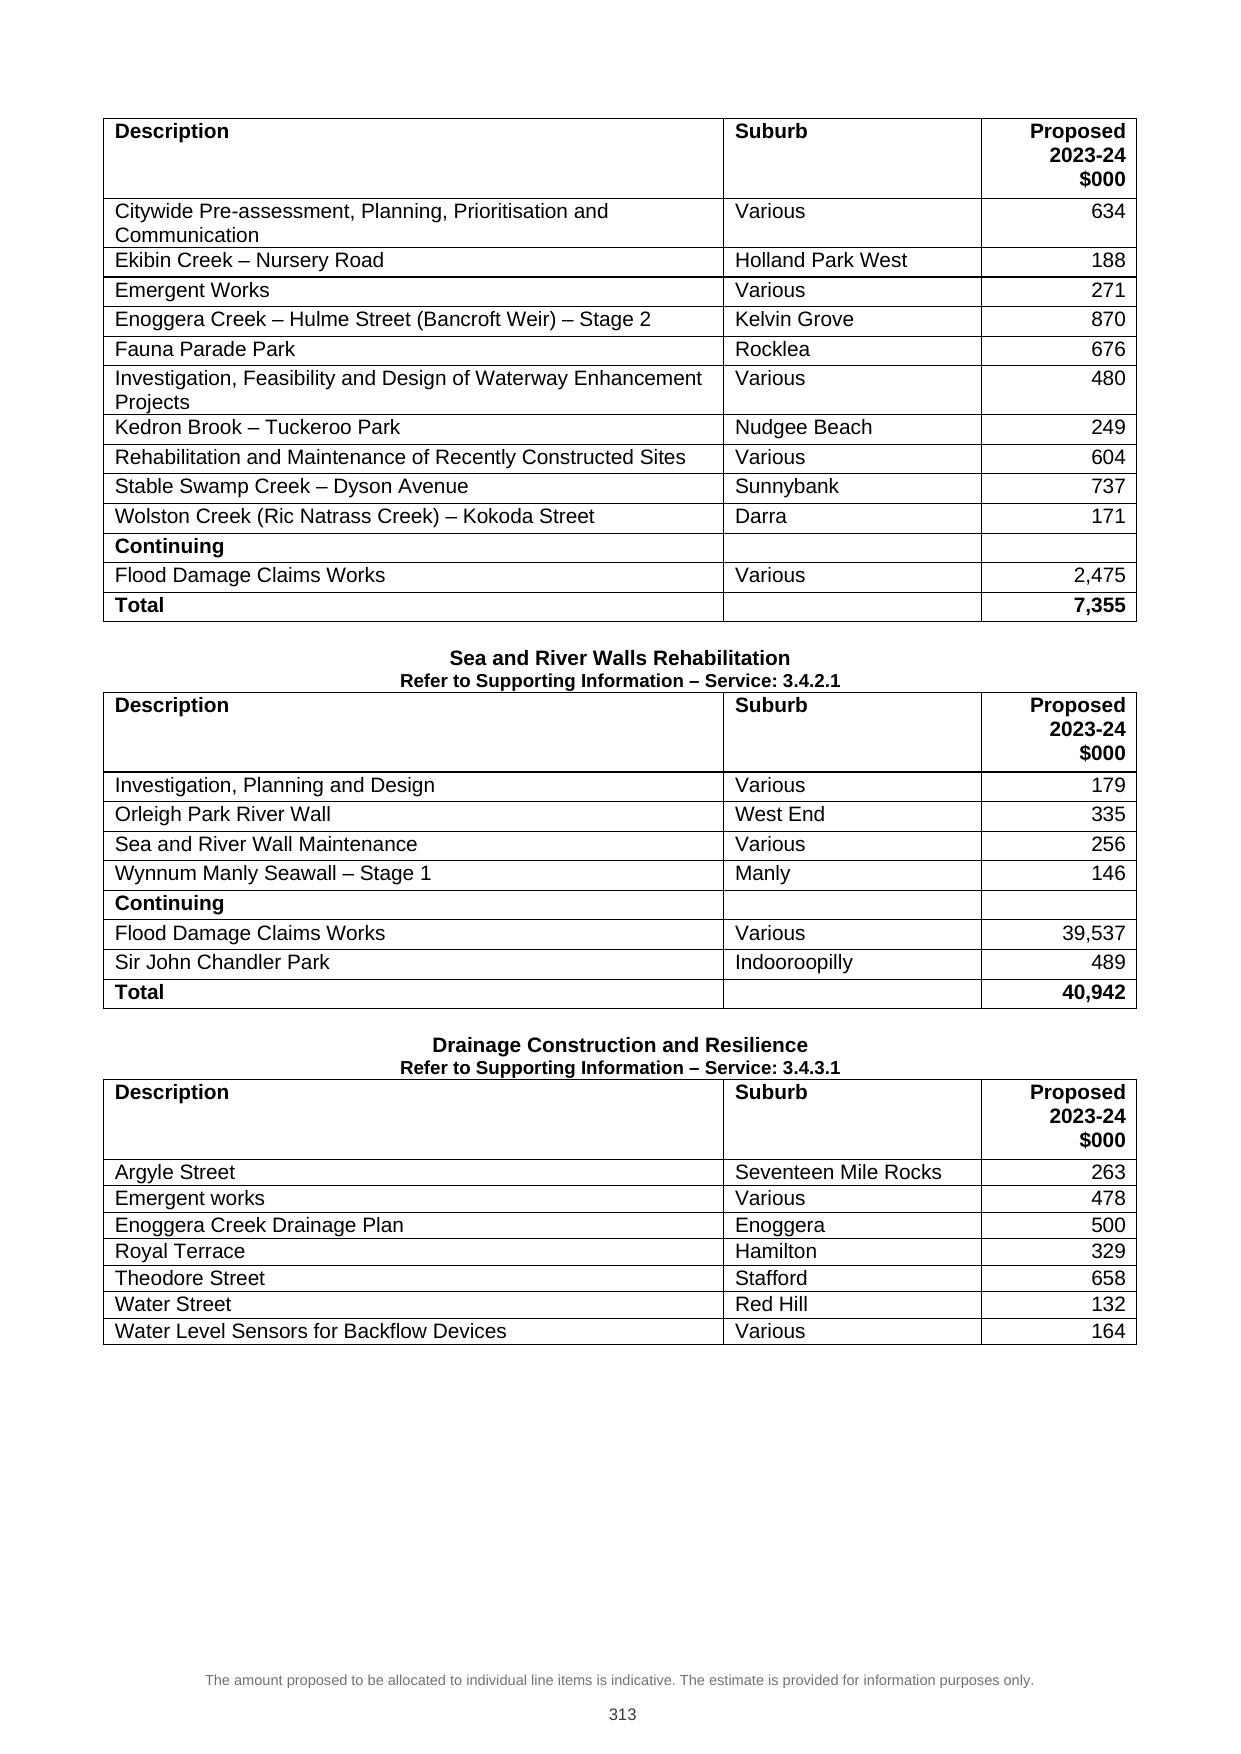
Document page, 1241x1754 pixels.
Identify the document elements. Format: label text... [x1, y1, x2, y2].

table_cell 870 [982, 307, 1136, 336]
table_cell 658 [982, 1266, 1136, 1291]
table_cell Investigation, Planning and Design [104, 773, 723, 801]
table_cell Flood Damage Claims Works [104, 920, 723, 949]
table_cell Investigation, Feasibility and Design of Waterway Enhancement Projects [104, 366, 723, 414]
table_cell Nudgee Beach [724, 415, 981, 444]
table_cell 164 [982, 1319, 1136, 1344]
table_cell Enoggera Creek – Hulme Street (Bancroft Weir) – Stage 2 [104, 307, 723, 336]
table_cell Sir John Chandler Park [104, 950, 723, 978]
table_cell 146 [982, 861, 1136, 890]
table_cell 329 [982, 1239, 1136, 1265]
table_cell Continuing [104, 891, 723, 919]
table_header Proposed 2023-24 $000 [982, 119, 1136, 198]
table_cell Royal Terrace [104, 1239, 723, 1265]
table_cell Holland Park West [724, 248, 981, 276]
table_header Suburb [724, 1080, 981, 1158]
subtitle Refer to Supporting Information – Service: 3.4.3.1 [103, 1057, 1137, 1079]
table_cell Emergent works [104, 1186, 723, 1212]
subtitle Drainage Construction and Resilience [103, 1033, 1137, 1057]
table_cell Citywide Pre-assessment, Planning, Prioritisation and Communication [104, 199, 723, 247]
table_cell 478 [982, 1186, 1136, 1212]
table_cell Water Street [104, 1292, 723, 1318]
table_header Suburb [724, 693, 981, 771]
table_cell Theodore Street [104, 1266, 723, 1291]
table_header Suburb [724, 119, 981, 198]
table_cell Total [104, 980, 723, 1008]
table_cell 256 [982, 832, 1136, 860]
table_cell [724, 534, 981, 562]
table_cell Flood Damage Claims Works [104, 563, 723, 592]
table_header Description [104, 119, 723, 198]
table_cell 676 [982, 337, 1136, 365]
table_cell 500 [982, 1213, 1136, 1238]
table_cell Various [724, 445, 981, 473]
table_cell Wolston Creek (Ric Natrass Creek) – Kokoda Street [104, 504, 723, 532]
table_cell Ekibin Creek – Nursery Road [104, 248, 723, 276]
table_cell Indooroopilly [724, 950, 981, 978]
table_cell 39,537 [982, 920, 1136, 949]
table_cell Sunnybank [724, 474, 981, 503]
table_cell Wynnum Manly Seawall – Stage 1 [104, 861, 723, 890]
table_cell Various [724, 199, 981, 247]
table_cell 480 [982, 366, 1136, 414]
table_cell Kedron Brook – Tuckeroo Park [104, 415, 723, 444]
table_cell 2,475 [982, 563, 1136, 592]
table_cell 7,355 [982, 593, 1136, 621]
table_cell Water Level Sensors for Backflow Devices [104, 1319, 723, 1344]
table_cell Stafford [724, 1266, 981, 1291]
subtitle Refer to Supporting Information – Service: 3.4.2.1 [103, 670, 1137, 692]
subtitle Sea and River Walls Rehabilitation [103, 646, 1137, 670]
table_cell 489 [982, 950, 1136, 978]
table_cell [724, 891, 981, 919]
table_cell Enoggera Creek Drainage Plan [104, 1213, 723, 1238]
table_header Description [104, 1080, 723, 1158]
table_cell Manly [724, 861, 981, 890]
table_cell [982, 534, 1136, 562]
table_cell 249 [982, 415, 1136, 444]
table_header Description [104, 693, 723, 771]
table_header Proposed 2023-24 $000 [982, 1080, 1136, 1158]
table_cell Various [724, 1186, 981, 1212]
table_cell Various [724, 832, 981, 860]
table_cell West End [724, 802, 981, 831]
table_cell 179 [982, 773, 1136, 801]
table_cell Fauna Parade Park [104, 337, 723, 365]
table_cell 263 [982, 1160, 1136, 1185]
table_cell Various [724, 563, 981, 592]
table_cell 604 [982, 445, 1136, 473]
table_cell Various [724, 773, 981, 801]
table_cell Stable Swamp Creek – Dyson Avenue [104, 474, 723, 503]
table_cell Enoggera [724, 1213, 981, 1238]
table_header Proposed 2023-24 $000 [982, 693, 1136, 771]
table_cell 737 [982, 474, 1136, 503]
table_cell Darra [724, 504, 981, 532]
table_cell 188 [982, 248, 1136, 276]
table_cell Argyle Street [104, 1160, 723, 1185]
table_cell Rehabilitation and Maintenance of Recently Constructed Sites [104, 445, 723, 473]
table_cell [982, 891, 1136, 919]
table_cell 132 [982, 1292, 1136, 1318]
table_cell 171 [982, 504, 1136, 532]
table_cell Kelvin Grove [724, 307, 981, 336]
table_cell Emergent Works [104, 278, 723, 306]
table_cell Hamilton [724, 1239, 981, 1265]
table_cell Orleigh Park River Wall [104, 802, 723, 831]
table_cell 271 [982, 278, 1136, 306]
table_cell Red Hill [724, 1292, 981, 1318]
table_cell 40,942 [982, 980, 1136, 1008]
table_cell Rocklea [724, 337, 981, 365]
table_cell Continuing [104, 534, 723, 562]
table_cell Various [724, 366, 981, 414]
table_cell 634 [982, 199, 1136, 247]
table_cell [724, 593, 981, 621]
table_cell Sea and River Wall Maintenance [104, 832, 723, 860]
table_cell [724, 980, 981, 1008]
table_cell Various [724, 920, 981, 949]
table_cell Various [724, 278, 981, 306]
table_cell Various [724, 1319, 981, 1344]
table_cell 335 [982, 802, 1136, 831]
table_cell Seventeen Mile Rocks [724, 1160, 981, 1185]
table_cell Total [104, 593, 723, 621]
